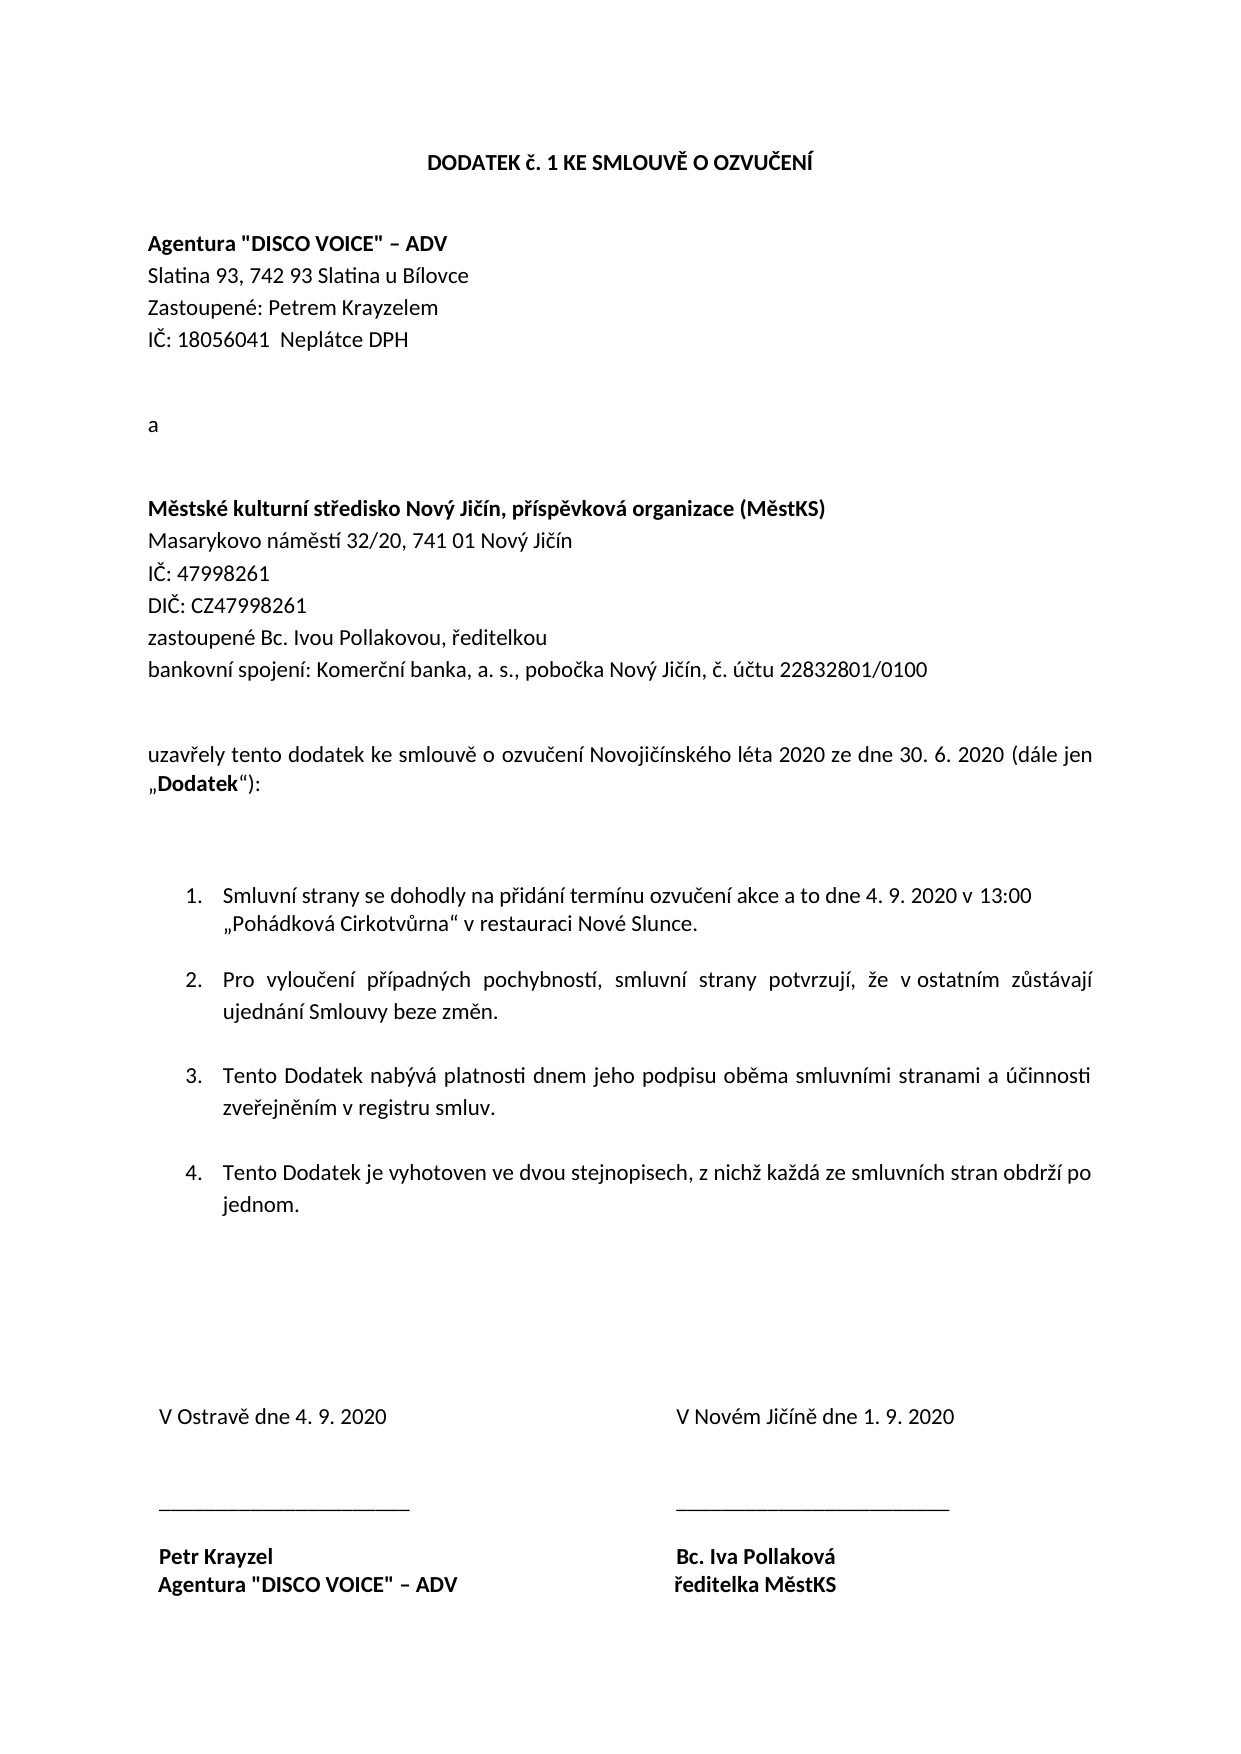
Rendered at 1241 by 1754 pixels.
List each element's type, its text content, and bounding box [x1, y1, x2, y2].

text DODATEK č. 1 KE SMLOUVĚ O OZVUČENÍ [148, 148, 1093, 176]
list Pro vyloučení případných pochybností, smluvní strany potvrzují, že v ostatním zůstávají ujednání Smlouvy beze změn. [185, 965, 1093, 1025]
list Tento Dodatek je vyhotoven ve dvou stejnopisech, z nichž každá ze smluvních stran obdrží po jednom. [185, 1158, 1093, 1218]
table_cell Bc. Iva Pollaková [665, 1542, 1152, 1570]
text Agentura "DISCO VOICE" – ADV Slatina 93, 742 93 Slatina u Bílovce Zastoupené: Petrem Krayzelem IČ: 18056041 Neplátce DPH [148, 229, 1093, 385]
table_cell ______________________ [148, 1430, 665, 1542]
table_header V Ostravě dne 4. 9. 2020 [148, 1402, 665, 1430]
text a [148, 410, 1093, 438]
table_header V Novém Jičíně dne 1. 9. 2020 [665, 1402, 1152, 1430]
list Smluvní strany se dohodly na přidání termínu ozvučení akce a to dne 4. 9. 2020 v 13:00 „Pohádková Cirkotvůrna“ v restauraci Nové Slunce. [185, 881, 1093, 937]
text uzavřely tento dodatek ke smlouvě o ozvučení Novojičínského léta 2020 ze dne 30. 6. 2020 (dále jen „Dodatek“): [148, 741, 1093, 797]
text Městské kulturní středisko Nový Jičín, příspěvková organizace (MěstKS) Masarykovo náměstí 32/20, 741 01 Nový Jičín IČ: 47998261 DIČ: CZ47998261 zastoupené Bc. Ivou Pollakovou, ředitelkou bankovní spojení: Komerční banka, a. s., pobočka Nový Jičín, č. účtu 22832801/0100 [148, 494, 1093, 716]
table_cell Petr Krayzel [148, 1542, 665, 1570]
text Agentura "DISCO VOICE" – ADV ředitelka MěstKS [148, 1570, 1093, 1598]
table_cell ________________________ [665, 1430, 1152, 1542]
list Tento Dodatek nabývá platnosti dnem jeho podpisu oběma smluvními stranami a účinnosti zveřejněním v registru smluv. [185, 1061, 1093, 1122]
